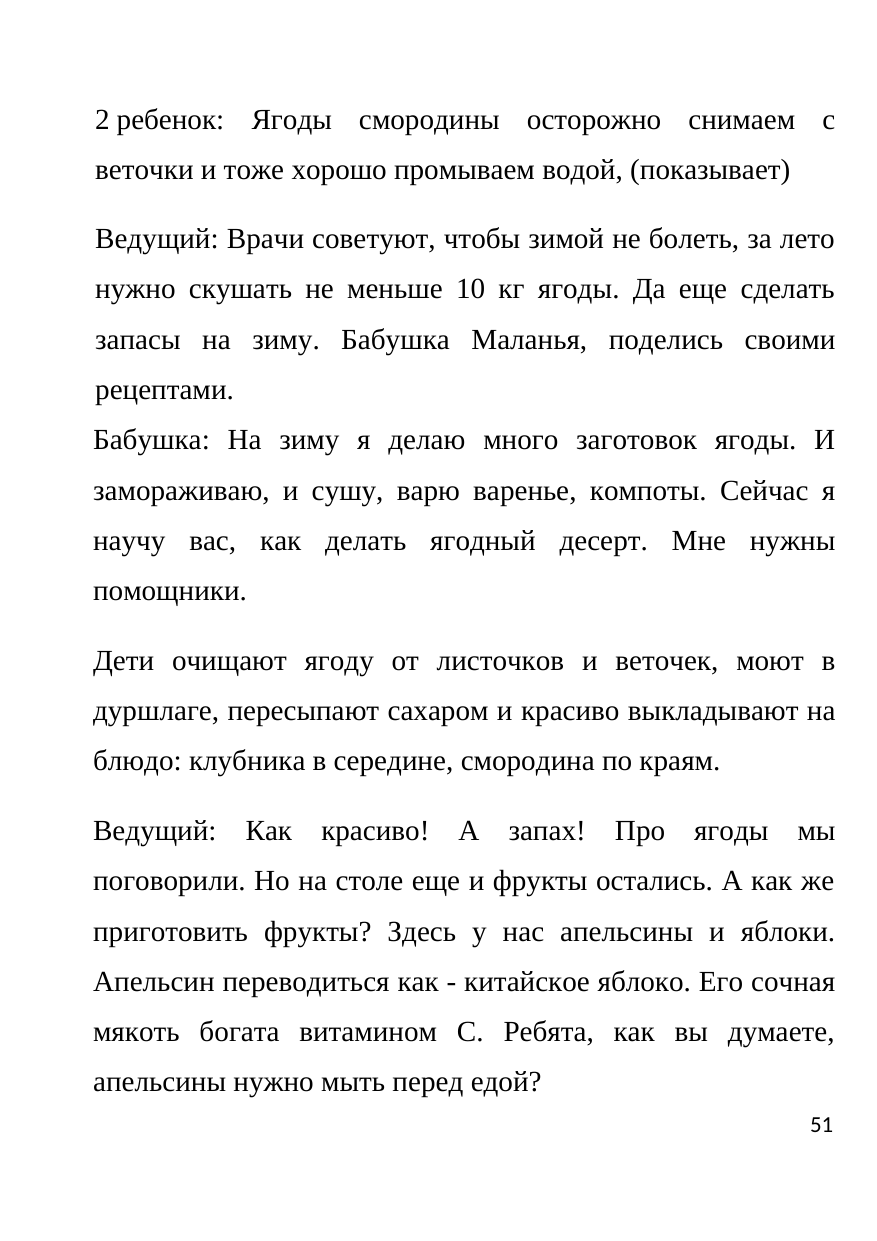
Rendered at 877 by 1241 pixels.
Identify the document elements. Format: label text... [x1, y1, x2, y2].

list ребенок: Ягоды смородины осторожно снимаем с веточки и тоже хорошо промываем водой, (показывает) [95, 102, 836, 186]
text Дети очищают ягоду от листочков и веточек, моют в дуршлаге, пересыпают сахаром и красиво выкладывают на блюдо: клубника в середине, смородина по краям. [93, 643, 836, 777]
text Ведущий: Как красиво! А запах! Про ягоды мы поговорили. Но на столе еще и фрукты остались. А как же приготовить фрукты? Здесь у нас апельсины и яблоки. Апельсин переводиться как - китайское яблоко. Его сочная мякоть богата витамином С. Ребята, как вы думаете, апельсины нужно мыть перед едой? [93, 813, 836, 1098]
text Ведущий: Врачи советуют, чтобы зимой не болеть, за лето нужно скушать не меньше 10 кг ягоды. Да еще сделать запасы на зиму. Бабушка Маланья, поделись своими рецептами. [95, 221, 836, 406]
text Бабушка: На зиму я делаю много заготовок ягоды. И замораживаю, и сушу, варю варенье, компоты. Сейчас я научу вас, как делать ягодный десерт. Мне нужны помощники. [93, 422, 836, 607]
